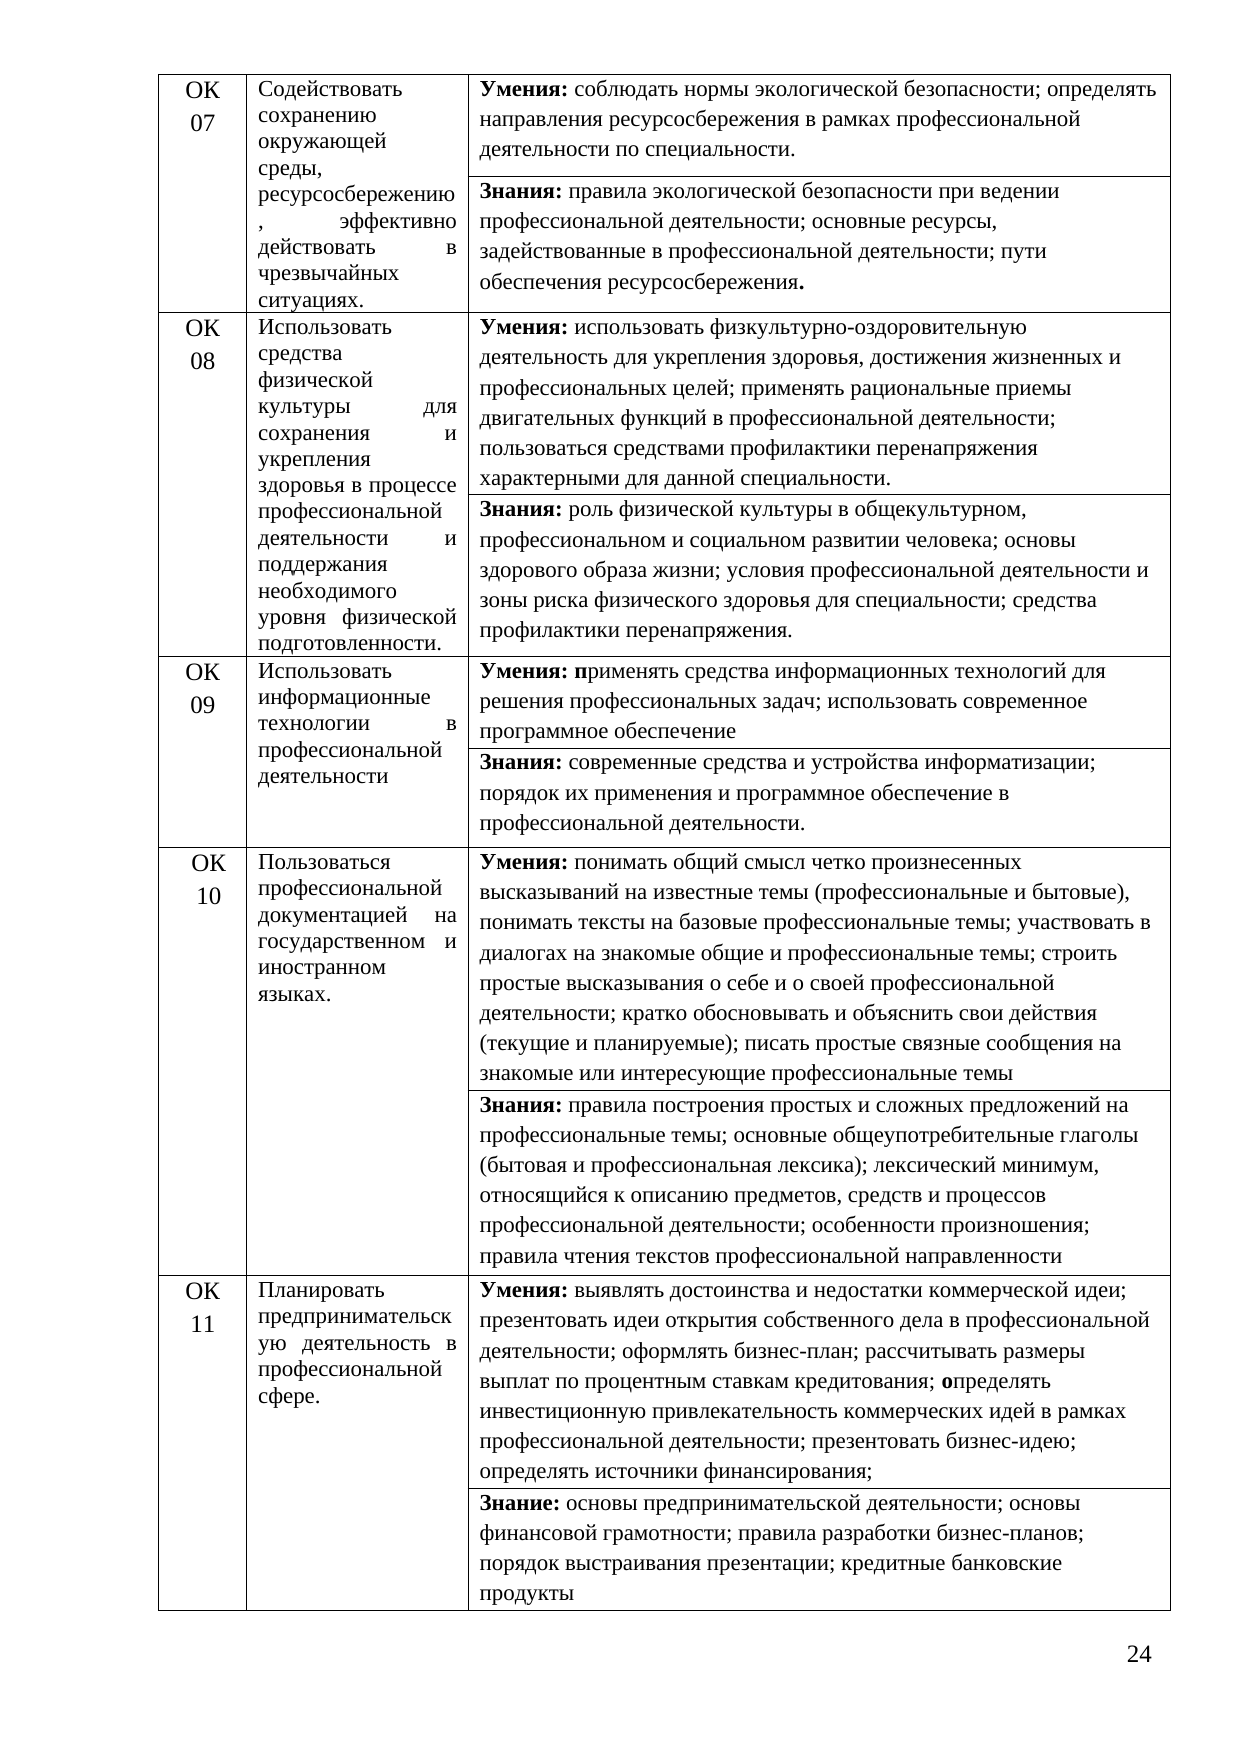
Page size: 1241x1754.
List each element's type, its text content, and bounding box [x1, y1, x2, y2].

table_cell ОК 11 [159, 1276, 246, 1609]
table_cell Знание: основы предпринимательской деятельности; основы финансовой грамотности; правила разработки бизнес-планов; порядок выстраивания презентации; кредитные банковские продукты [469, 1489, 1170, 1609]
table_cell Знания: роль физической культуры в общекультурном, профессиональном и социальном развитии человека; основы здорового образа жизни; условия профессиональной деятельности и зоны риска физического здоровья для специальности; средства профилактики перенапряжения. [469, 495, 1170, 656]
table_cell Пользоваться профессиональной документацией на государственном и иностранном языках. [247, 848, 468, 1275]
table_cell Умения: понимать общий смысл четко произнесенных высказываний на известные темы (профессиональные и бытовые), понимать тексты на базовые профессиональные темы; участвовать в диалогах на знакомые общие и профессиональные темы; строить простые высказывания о себе и о своей профессиональной деятельности; кратко обосновывать и объяснить свои действия (текущие и планируемые); писать простые связные сообщения на знакомые или интересующие профессиональные темы [469, 848, 1170, 1090]
table_cell Использовать информационные технологии в профессиональной деятельности [247, 657, 468, 847]
table_cell ОК 09 [159, 657, 246, 847]
table_cell Знания: правила построения простых и сложных предложений на профессиональные темы; основные общеупотребительные глаголы (бытовая и профессиональная лексика); лексический минимум, относящийся к описанию предметов, средств и процессов профессиональной деятельности; особенности произношения; правила чтения текстов профессиональной направленности [469, 1091, 1170, 1275]
table_cell Знания: правила экологической безопасности при ведении профессиональной деятельности; основные ресурсы, задействованные в профессиональной деятельности; пути обеспечения ресурсосбережения. [469, 177, 1170, 312]
table_cell Умения: применять средства информационных технологий для решения профессиональных задач; использовать современное программное обеспечение [469, 657, 1170, 747]
table_cell Умения: соблюдать нормы экологической безопасности; определять направления ресурсосбережения в рамках профессиональной деятельности по специальности. [469, 75, 1170, 176]
table_cell Умения: использовать физкультурно-оздоровительную деятельность для укрепления здоровья, достижения жизненных и профессиональных целей; применять рациональные приемы двигательных функций в профессиональной деятельности; пользоваться средствами профилактики перенапряжения характерными для данной специальности. [469, 313, 1170, 494]
table_cell ОК 10 [159, 848, 246, 1275]
table_cell Знания: современные средства и устройства информатизации; порядок их применения и программное обеспечение в профессиональной деятельности. [469, 749, 1170, 847]
table_cell ОК 07 [159, 75, 246, 312]
table_cell Планировать предпринимательскую деятельность в профессиональной сфере. [247, 1276, 468, 1609]
table_cell Использовать средства физической культуры для сохранения и укрепления здоровья в процессе профессиональной деятельности и поддержания необходимого уровня физической подготовленности. [247, 313, 468, 656]
table_cell Содействовать сохранению окружающей среды, ресурсосбережению, эффективно действовать в чрезвычайных ситуациях. [247, 75, 468, 312]
table_cell ОК 08 [159, 313, 246, 656]
table_cell Умения: выявлять достоинства и недостатки коммерческой идеи; презентовать идеи открытия собственного дела в профессиональной деятельности; оформлять бизнес-план; рассчитывать размеры выплат по процентным ставкам кредитования; определять инвестиционную привлекательность коммерческих идей в рамках профессиональной деятельности; презентовать бизнес-идею; определять источники финансирования; [469, 1276, 1170, 1488]
